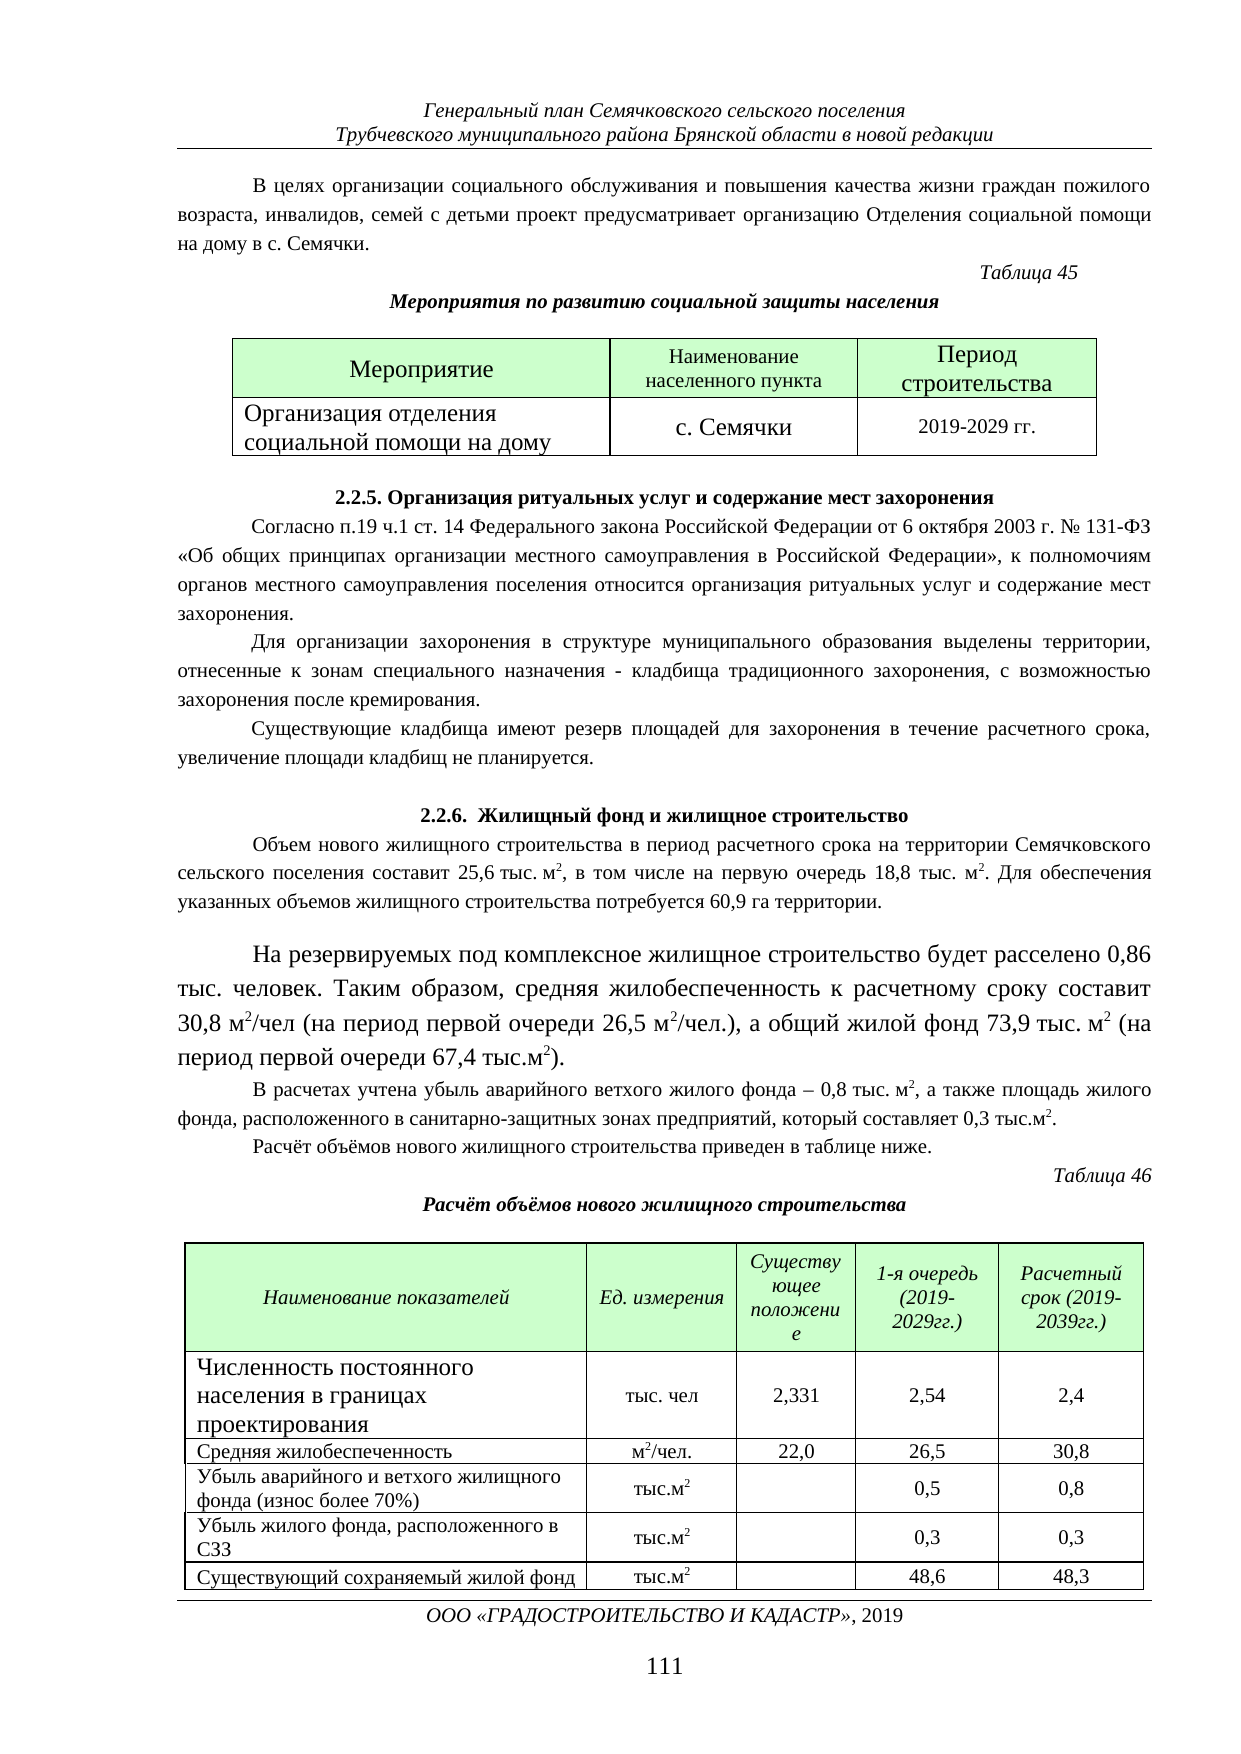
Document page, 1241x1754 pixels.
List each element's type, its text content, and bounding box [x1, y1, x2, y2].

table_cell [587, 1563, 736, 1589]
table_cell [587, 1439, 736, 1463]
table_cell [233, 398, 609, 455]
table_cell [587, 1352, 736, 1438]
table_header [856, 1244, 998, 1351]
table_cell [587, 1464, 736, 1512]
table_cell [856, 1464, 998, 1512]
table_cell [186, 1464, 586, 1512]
text 2.2.6. Жилищный фонд и жилищное строительство [177, 803, 1152, 827]
text 2.2.5. Организация ритуальных услуг и содержание мест захоронения [177, 485, 1152, 509]
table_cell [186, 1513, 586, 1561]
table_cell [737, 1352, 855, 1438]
text В расчетах учтена убыль аварийного ветхого жилого фонда – 0,8 тыс. м2, а также площадь жилого фонда, расположенного в санитарно-защитных зонах предприятий, который составляет 0,3 тыс.м2. [177, 1077, 1152, 1130]
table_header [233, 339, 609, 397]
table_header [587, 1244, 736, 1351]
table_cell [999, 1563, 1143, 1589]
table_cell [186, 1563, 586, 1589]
text Таблица 45 [177, 260, 1078, 284]
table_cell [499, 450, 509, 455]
text Согласно п.19 ч.1 ст. 14 Федерального закона Российской Федерации от 6 октября . № 131-ФЗ «Об общих принципах организации местного самоуправления в Российской Федерации», к полномочиям органов местного самоуправления поселения относится организация ритуальных услуг и содержание мест захоронения. [177, 514, 1152, 625]
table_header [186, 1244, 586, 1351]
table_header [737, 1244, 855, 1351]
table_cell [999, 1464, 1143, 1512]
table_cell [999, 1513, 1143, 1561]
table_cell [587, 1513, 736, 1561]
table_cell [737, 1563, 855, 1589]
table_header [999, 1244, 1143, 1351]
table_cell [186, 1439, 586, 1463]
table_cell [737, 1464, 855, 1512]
text Расчёт объёмов нового жилищного строительства приведен в таблице ниже. [177, 1134, 1152, 1158]
text Для организации захоронения в структуре муниципального образования выделены территории, отнесенные к зонам специального назначения - кладбища традиционного захоронения, с возможностью захоронения после кремирования. [177, 629, 1152, 711]
text Объем нового жилищного строительства в период расчетного срока на территории Семячковского сельского поселения составит 25,6 тыс. м2, в том числе на первую очередь 18,8 тыс. м2. Для обеспечения указанных объемов жилищного строительства потребуется 60,9 га территории. [177, 831, 1152, 913]
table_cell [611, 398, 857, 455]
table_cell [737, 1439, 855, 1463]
text В целях организации социального обслуживания и повышения качества жизни граждан пожилого возраста, инвалидов, семей с детьми проект предусматривает организацию Отделения социальной помощи на дому в с. Семячки. [177, 173, 1152, 255]
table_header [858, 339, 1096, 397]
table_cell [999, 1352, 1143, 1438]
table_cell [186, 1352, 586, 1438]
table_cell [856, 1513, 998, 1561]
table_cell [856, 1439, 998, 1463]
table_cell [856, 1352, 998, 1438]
text Мероприятия по развитию социальной защиты населения [177, 288, 1152, 313]
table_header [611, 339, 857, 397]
text На резервируемых под комплексное жилищное строительство будет расселено 0,86 тыс. человек. Таким образом, средняя жилобеспеченность к расчетному сроку составит 30,8 м2/чел (на период первой очереди 26,5 м2/чел.), а общий жилой фонд 73,9 тыс. м2 (на период первой очереди 67,4 тыс.м2). [177, 939, 1152, 1071]
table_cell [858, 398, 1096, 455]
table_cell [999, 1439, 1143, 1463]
text Расчёт объёмов нового жилищного строительства [177, 1192, 1152, 1216]
text Таблица 46 [177, 1163, 1152, 1187]
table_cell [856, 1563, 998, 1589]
text Существующие кладбища имеют резерв площадей для захоронения в течение расчетного срока, увеличение площади кладбищ не планируется. [177, 716, 1152, 769]
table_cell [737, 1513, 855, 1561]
